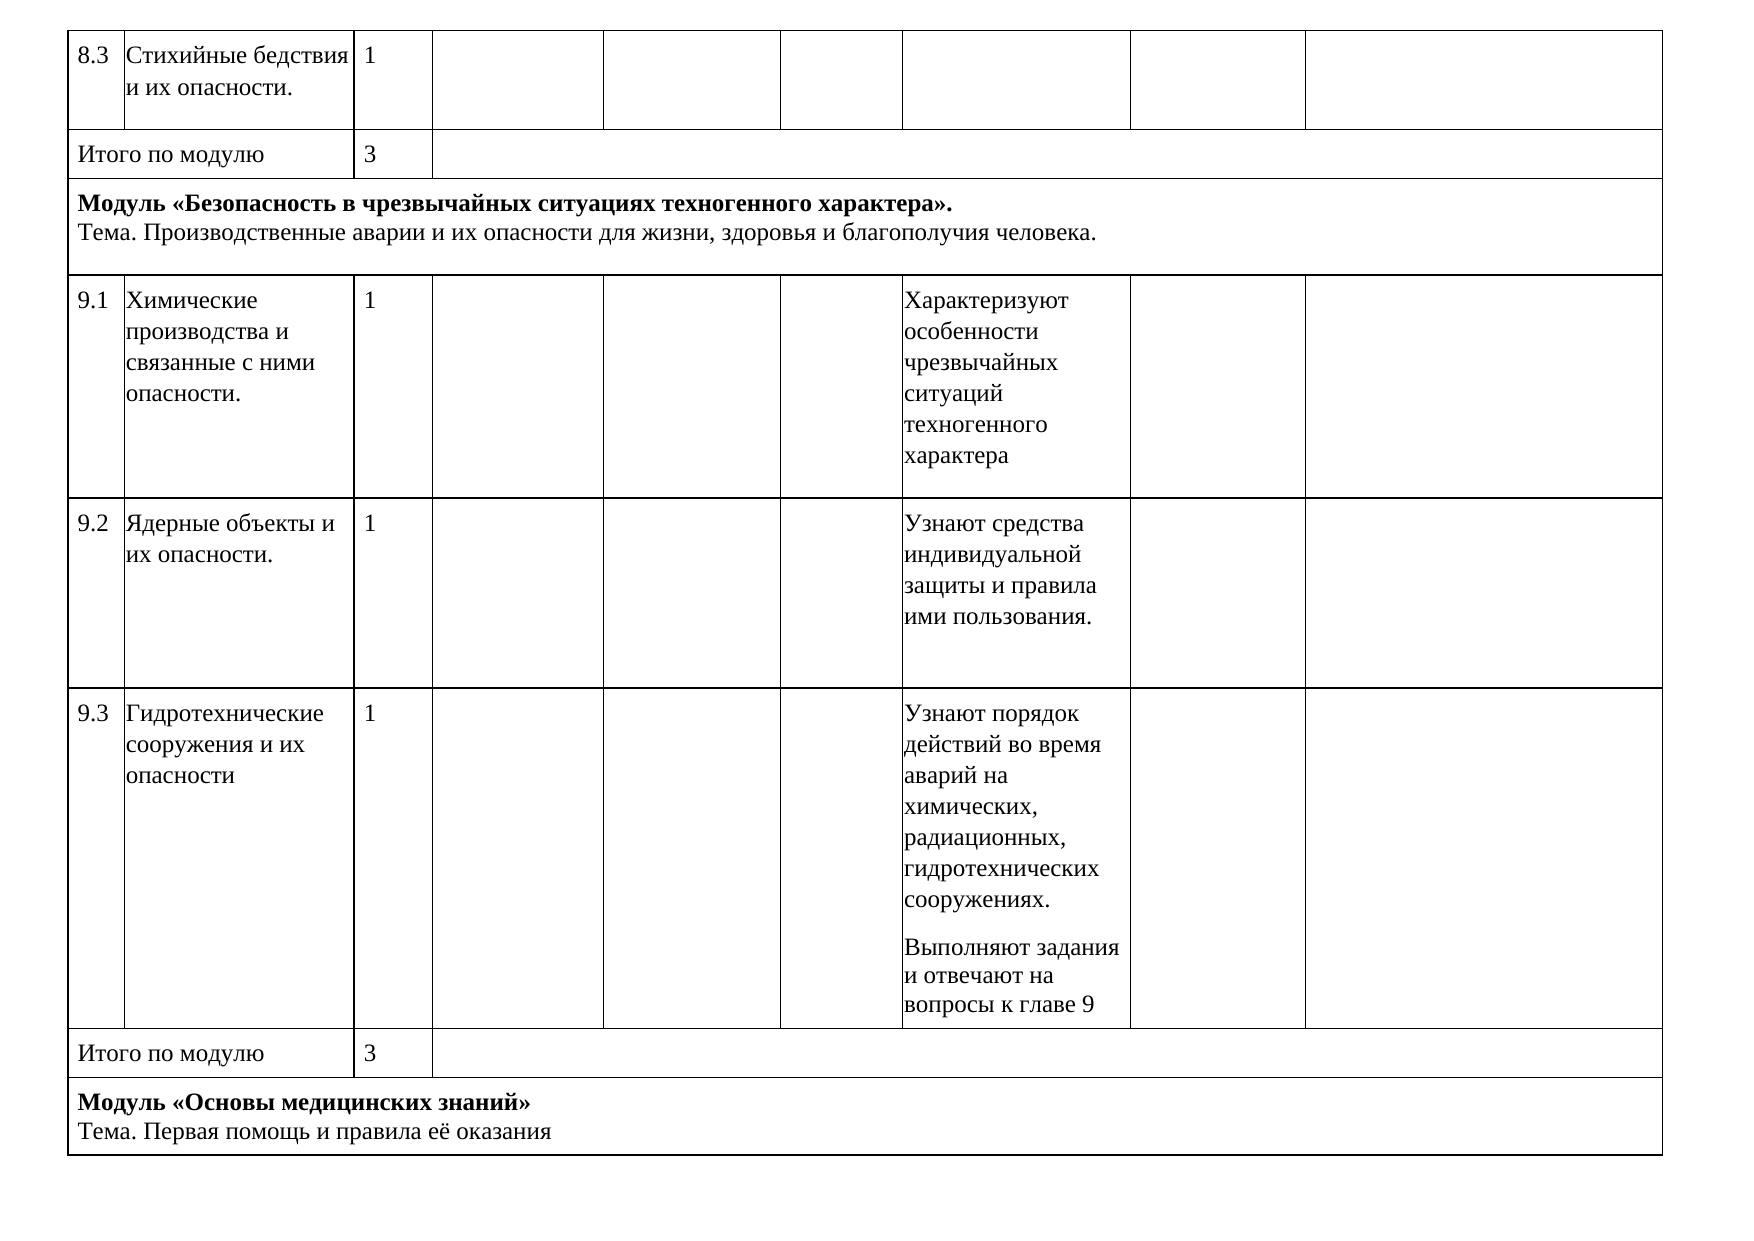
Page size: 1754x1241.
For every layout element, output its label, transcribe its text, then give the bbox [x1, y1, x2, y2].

table_cell [604, 499, 780, 687]
table_cell [903, 31, 1130, 128]
table_cell Узнают средства индивидуальной защиты и правила ими пользования. [903, 499, 1130, 687]
table_cell Гидротехнические сооружения и их опасности [125, 689, 353, 1027]
table_cell [1131, 689, 1305, 1027]
table_cell 1 [355, 276, 432, 497]
table_cell [433, 276, 603, 497]
table_cell [604, 689, 780, 1027]
table_cell 3 [355, 130, 432, 177]
table_cell Узнают порядок действий во время аварий на химических, радиационных, гидротехнических сооружениях. Выполняют задания и отвечают на вопросы к главе 9 [903, 689, 1130, 1027]
table_cell [1306, 499, 1662, 687]
table_cell [604, 31, 780, 128]
table_cell [1131, 276, 1305, 497]
table_cell Химические производства и связанные с ними опасности. [125, 276, 353, 497]
table_cell [1306, 31, 1662, 128]
table_cell 1 [355, 31, 432, 128]
table_cell Итого по модулю [69, 130, 353, 177]
table_cell [433, 130, 1662, 177]
table_cell 3 [355, 1029, 432, 1077]
table_cell [781, 689, 902, 1027]
table_cell [604, 276, 780, 497]
table_cell 1 [355, 499, 432, 687]
table_cell [1306, 276, 1662, 497]
table_cell Стихийные бедствия и их опасности. [125, 31, 353, 128]
table_cell Итого по модулю [69, 1029, 353, 1077]
table_cell [1131, 31, 1305, 128]
table_cell 9.2 [69, 499, 124, 687]
table_cell Модуль «Безопасность в чрезвычайных ситуациях техногенного характера». Тема. Производственные аварии и их опасности для жизни, здоровья и благополучия человека. [69, 179, 1662, 274]
table_cell [1131, 499, 1305, 687]
table_cell 8.3 [69, 31, 124, 128]
table_cell 1 [355, 689, 432, 1027]
table_cell 9.1 [69, 276, 124, 497]
table_cell [433, 689, 603, 1027]
table_cell [781, 31, 902, 128]
table_cell Ядерные объекты и их опасности. [125, 499, 353, 687]
table_cell Характеризуют особенности чрезвычайных ситуаций техногенного характера [903, 276, 1130, 497]
table_cell Модуль «Основы медицинских знаний» Тема. Первая помощь и правила её оказания [69, 1078, 1662, 1154]
table_cell [433, 1029, 1662, 1077]
table_cell 9.3 [69, 689, 124, 1027]
table_cell [781, 499, 902, 687]
table_cell [781, 276, 902, 497]
table_cell [433, 499, 603, 687]
table_cell [433, 31, 603, 128]
table_cell [1306, 689, 1662, 1027]
